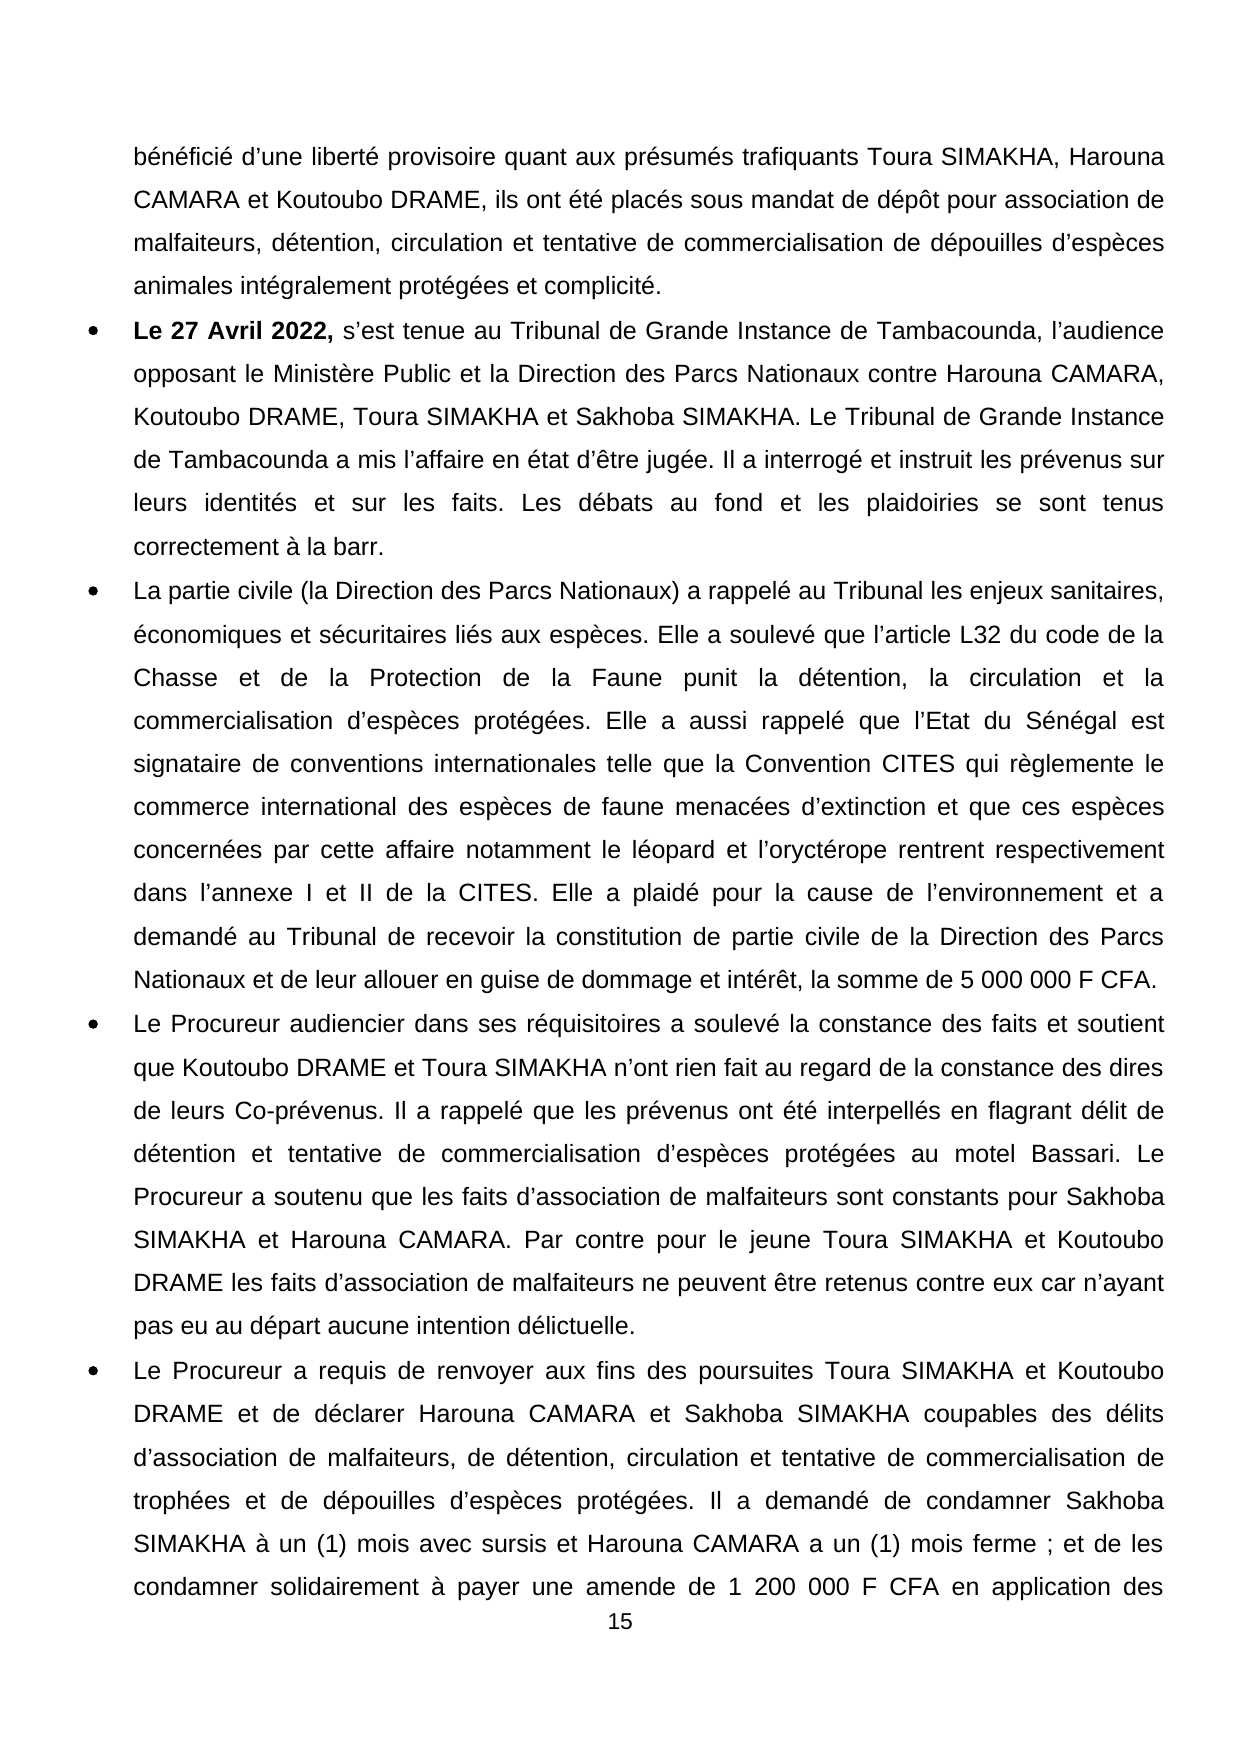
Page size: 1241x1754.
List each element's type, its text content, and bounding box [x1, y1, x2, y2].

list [89, 1356, 1166, 1601]
list Le Procureur audiencier dans ses réquisitoires a soulevé la constance des faits et soutient que Koutoubo DRAME et Toura SIMAKHA n’ont rien fait au regard de la constance des dires de leurs Co-prévenus. Il a rappelé que les prévenus ont été interpellés en flagrant délit de détention et tentative de commercialisation d’espèces protégées au motel Bassari. Le Procureur a soutenu que les faits d’association de malfaiteurs sont constants pour Sakhoba SIMAKHA et Harouna CAMARA. Par contre pour le jeune Toura SIMAKHA et Koutoubo DRAME les faits d’association de malfaiteurs ne peuvent être retenus contre eux car n’ayant pas eu au départ aucune intention délictuelle. [89, 1009, 1166, 1340]
list Le 27 Avril 2022, s’est tenue au Tribunal de Grande Instance de Tambacounda, l’audience opposant le Ministère Public et la Direction des Parcs Nationaux contre Harouna CAMARA, Koutoubo DRAME, Toura SIMAKHA et Sakhoba SIMAKHA. Le Tribunal de Grande Instance de Tambacounda a mis l’affaire en état d’être jugée. Il a interrogé et instruit les prévenus sur leurs identités et sur les faits. Les débats au fond et les plaidoiries se sont tenus correctement à la barr. [89, 316, 1166, 560]
list La partie civile (la Direction des Parcs Nationaux) a rappelé au Tribunal les enjeux sanitaires, économiques et sécuritaires liés aux espèces. Elle a soulevé que l’article L32 du code de la Chasse et de la Protection de la Faune punit la détention, la circulation et la commercialisation d’espèces protégées. Elle a aussi rappelé que l’Etat du Sénégal est signataire de conventions internationales telle que la Convention CITES qui règlemente le commerce international des espèces de faune menacées d’extinction et que ces espèces concernées par cette affaire notamment le léopard et l’oryctérope rentrent respectivement dans l’annexe I et II de la CITES. Elle a plaidé pour la cause de l’environnement et a demandé au Tribunal de recevoir la constitution de partie civile de la Direction des Parcs Nationaux et de leur allouer en guise de dommage et intérêt, la somme de 5 000 000 F CFA. [89, 576, 1166, 993]
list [89, 142, 1166, 300]
